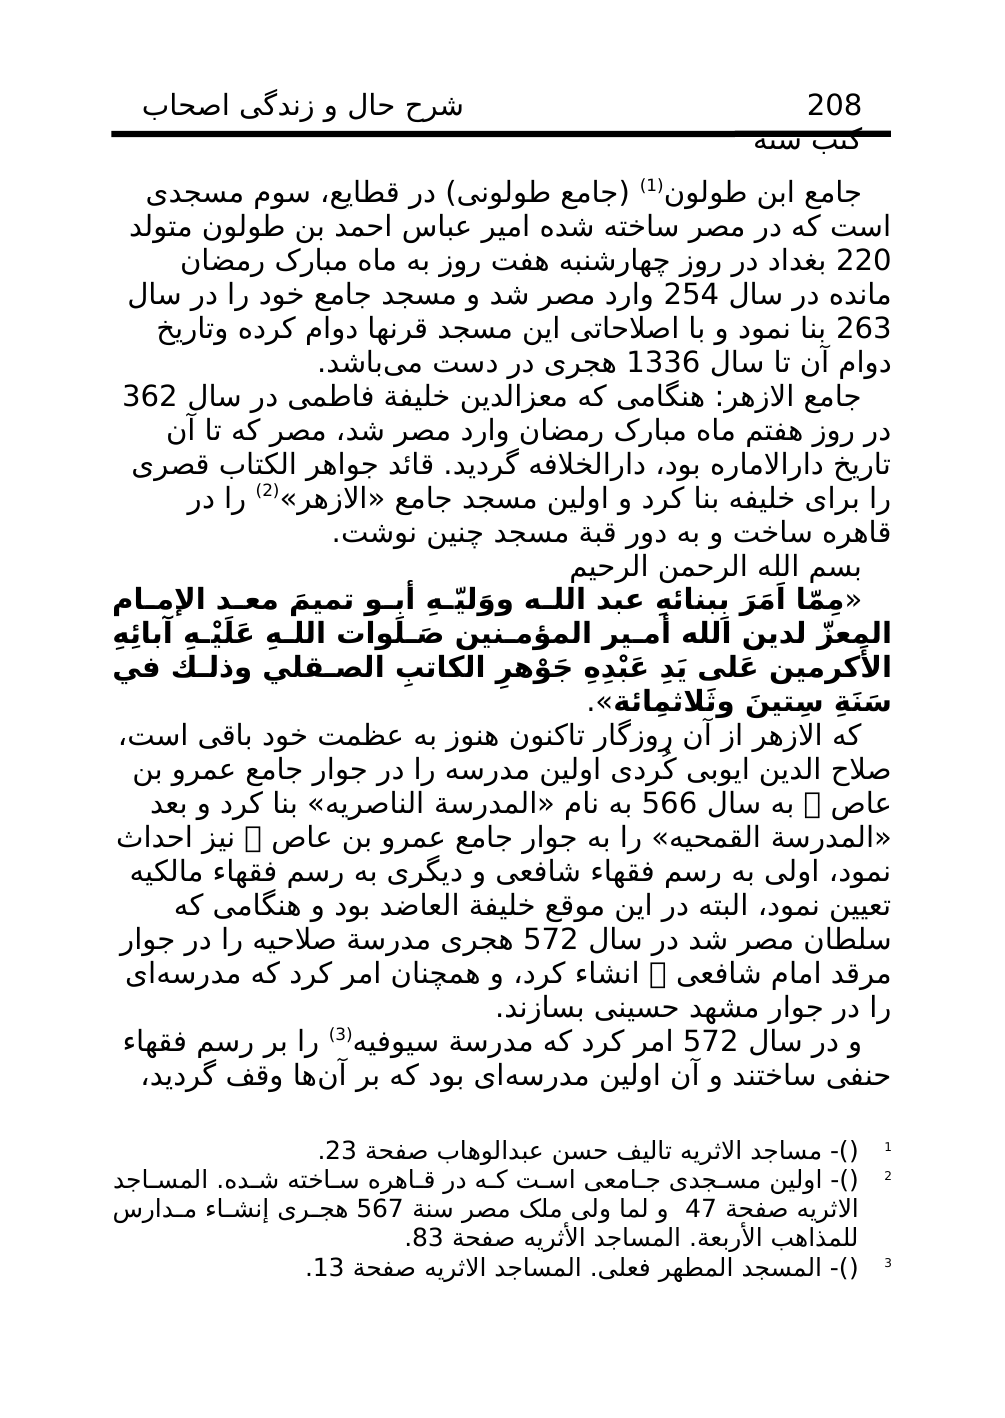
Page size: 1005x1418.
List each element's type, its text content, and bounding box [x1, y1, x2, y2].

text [112, 1024, 892, 1092]
text جامع ابن طولون() (جامع طولونی) در قطایع، سوم مسجدی است که در مصر ساخته شده امیر عباس احمد بن طولون متولد 220 بغداد در روز چهارشنبه هفت روز به ماه مبارک رمضان مانده در سال 254 وارد مصر شد و مسجد جامع خود را در سال 263 بنا نمود و با اصلاحاتی این مسجد قرنها دوام کرده وتاریخ دوام آن تا سال 1336 هجری در دست می‌باشد. [112, 175, 892, 379]
text «مِمّا اَمَرَ بِبنائهِ عبد الله ووَليّهِ أبو تميمَ معد الإمام المعزّ لدين الله أمير المؤمنين صَلَوات اللهِ عَلَيْهِ آبائِهِ الأَكرمين عَلى يَدِ عَبْدِهِ جَوْهرِ الكاتبِ الصقلي وذلك في سَنَةِ سِتينَ وثَلاثمِائة». [112, 583, 892, 719]
text جامع الازهر: هنگامی که معزالدین خلیفة فاطمی در سال 362 در روز هفتم ماه مبارک رمضان وارد مصر شد، مصر که تا آن تاریخ دارالاماره بود، دارالخلافه گردید. قائد جواهر الکتاب قصری را برای خلیفه بنا کرد و اولین مسجد جامع «الازهر»() را در قاهره ساخت و به دور قبة مسجد چنین نوشت. [112, 379, 892, 549]
text که الازهر از آن روزگار تاکنون هنوز به عظمت خود باقی است، صلاح الدین ایوبی کُردی اولین مدرسه را در جوار جامع عمرو بن عاص به سال 566 به نام «المدرسة الناصریه» بنا کرد و بعد «المدرسة القمحیه» را به جوار جامع عمرو بن عاص نیز احداث نمود، اولی به رسم فقهاء شافعی و دیگری به رسم فقهاء مالکیه تعیین نمود، البته در این موقع خلیفة العاضد بود و هنگامی که سلطان مصر شد در سال 572 هجری مدرسة صلاحیه را در جوار مرقد امام شافعی انشاء کرد، و همچنان امر کرد که مدرسه‌ای را در جوار مشهد حسینی بسازند. [112, 719, 892, 1024]
text بسم الله الرحمن الرحیم [112, 549, 892, 583]
